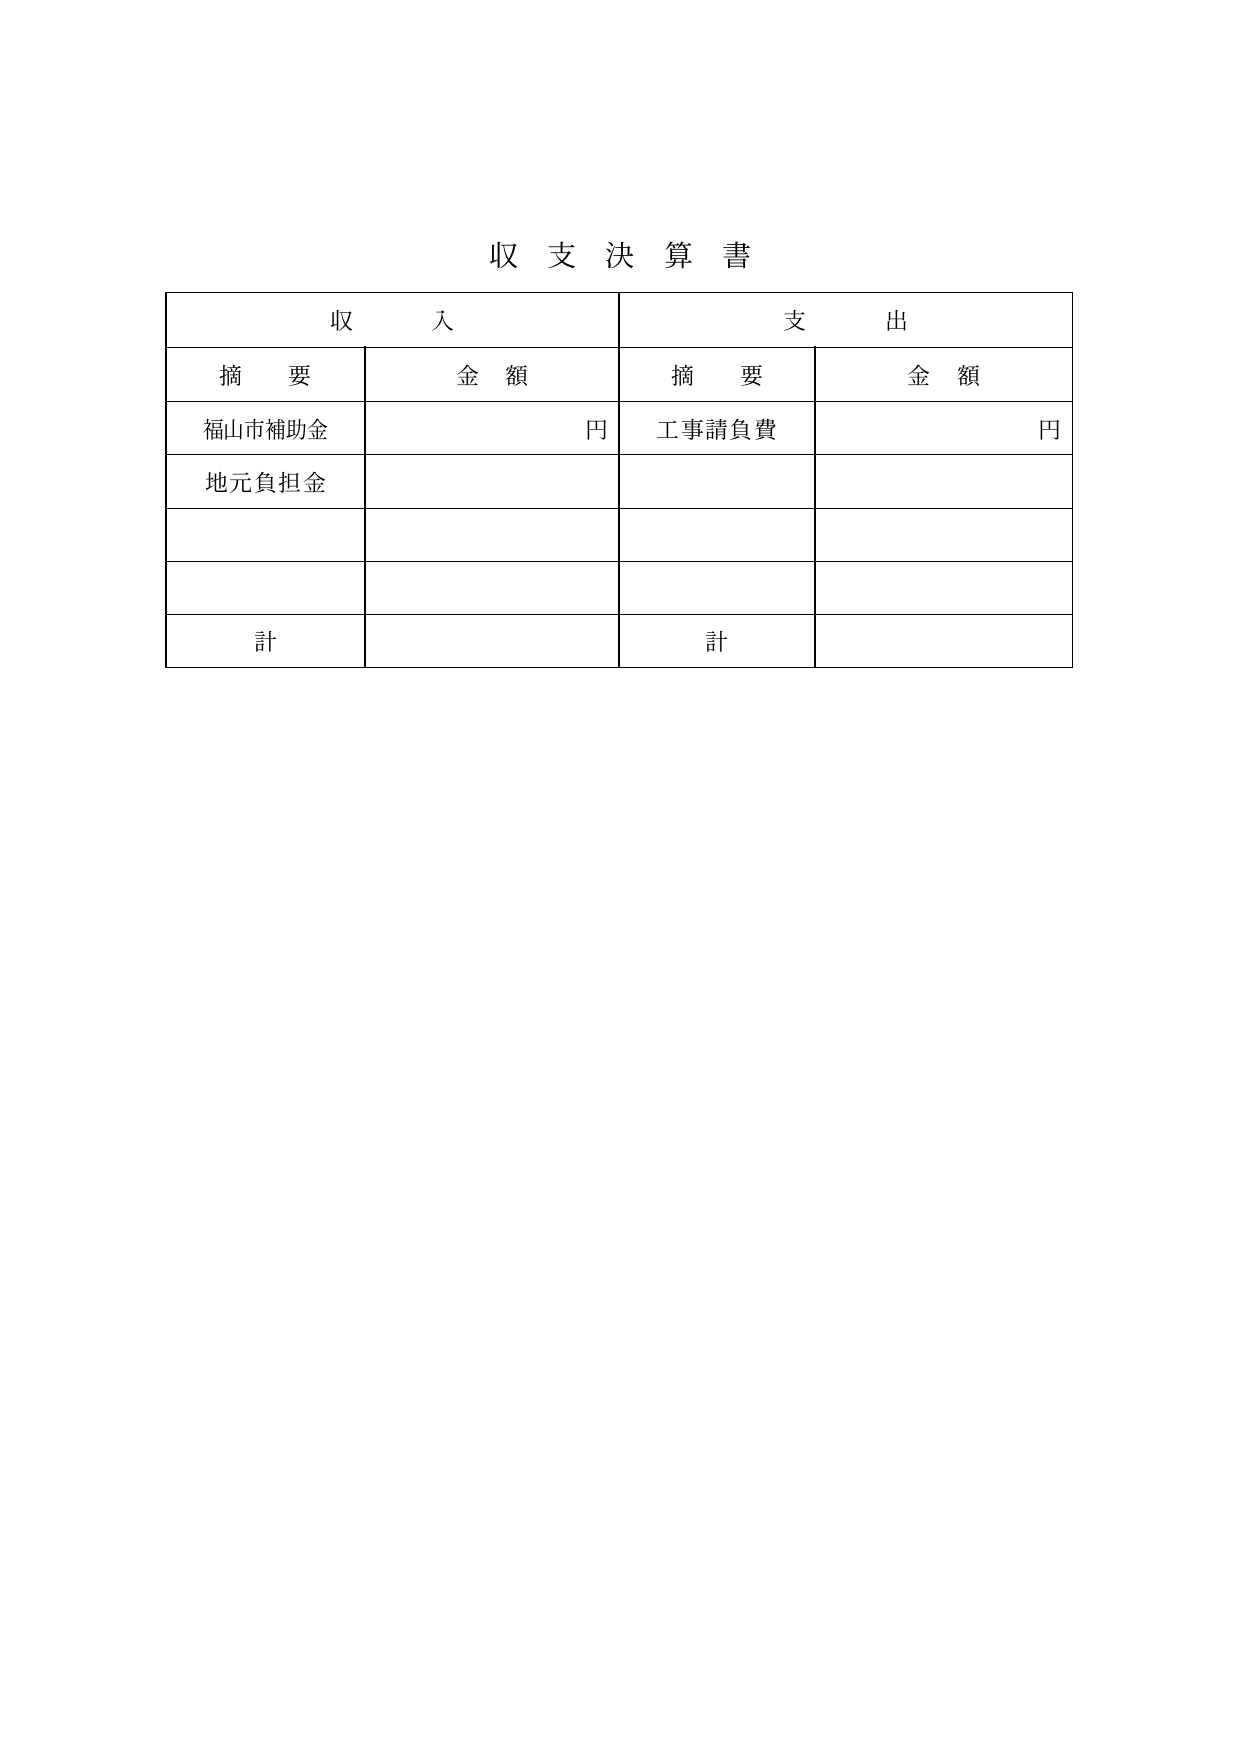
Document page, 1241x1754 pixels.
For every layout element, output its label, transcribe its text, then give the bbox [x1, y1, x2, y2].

table_cell 金額 [366, 348, 618, 401]
table_cell 円 [366, 402, 618, 454]
table_cell [366, 455, 618, 507]
table_cell 計 [620, 615, 814, 667]
table_cell 摘 要 [167, 348, 364, 401]
table_cell [167, 562, 364, 614]
table_cell [816, 562, 1072, 614]
table_cell 工事請負費 [620, 402, 814, 454]
table_cell 計 [167, 615, 364, 667]
table_header 収入 [167, 293, 618, 346]
table_cell [816, 455, 1072, 507]
table_cell [816, 509, 1072, 561]
table_cell [620, 562, 814, 614]
table_header 支出 [620, 293, 1072, 346]
table_cell [366, 509, 618, 561]
table_cell 補助金 [167, 402, 364, 454]
table_cell [366, 615, 618, 667]
table_cell [620, 455, 814, 507]
text 収 支 決 算 書 [177, 217, 1063, 292]
table_cell [366, 562, 618, 614]
table_cell 摘 要 [620, 348, 814, 401]
table_cell [167, 509, 364, 561]
table_cell 地元負担金 [167, 455, 364, 507]
table_cell [816, 615, 1072, 667]
table_cell 金額 [816, 348, 1072, 401]
table_cell 円 [816, 402, 1072, 454]
table_cell [620, 509, 814, 561]
